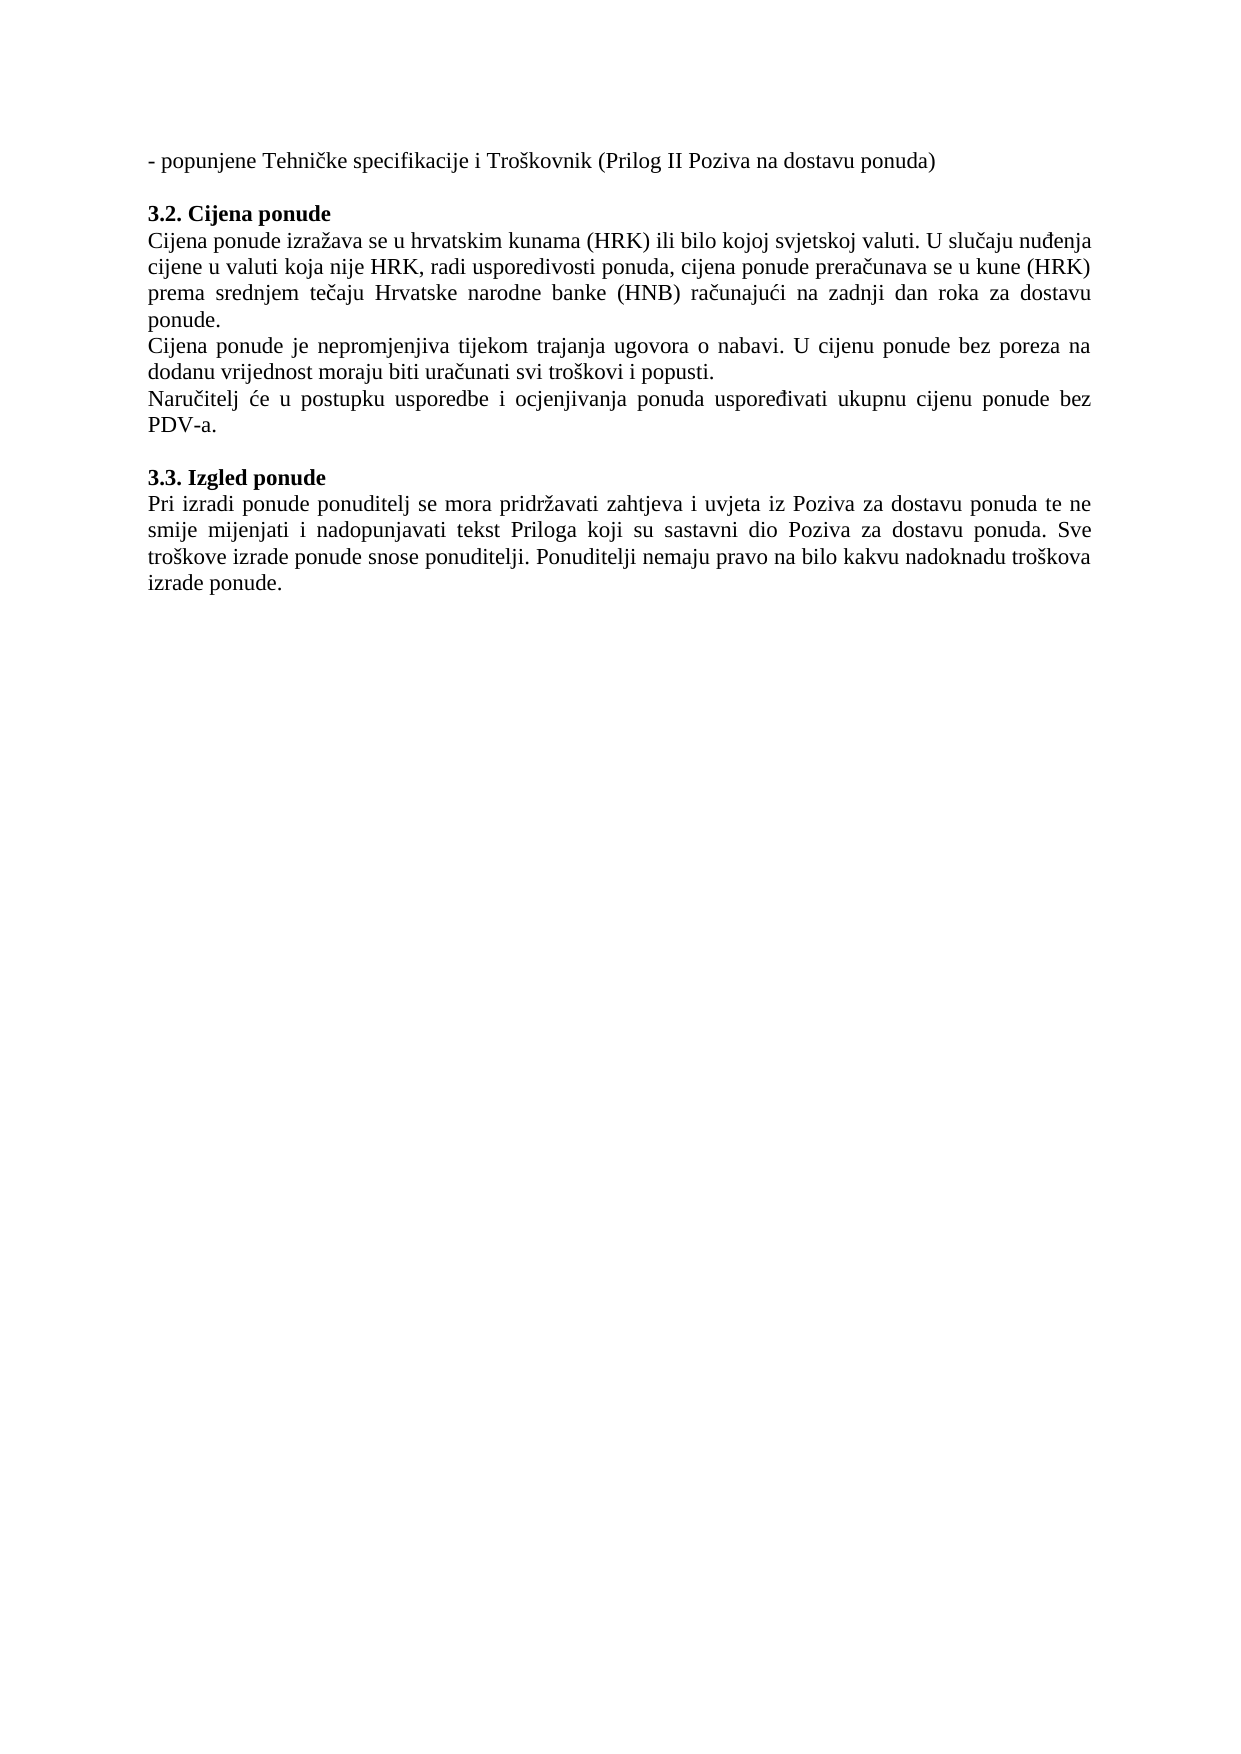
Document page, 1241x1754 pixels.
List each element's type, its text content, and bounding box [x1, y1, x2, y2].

text Pri izradi ponude ponuditelj se mora pridržavati zahtjeva i uvjeta iz Poziva za dostavu ponuda te ne smije mijenjati i nadopunjavati tekst Priloga koji su sastavni dio Poziva za dostavu ponuda. Sve troškove izrade ponude snose ponuditelji. Ponuditelji nemaju pravo na bilo kakvu nadoknadu troškova izrade ponude. [148, 490, 1093, 596]
text 3.2. Cijena ponude [148, 200, 1093, 227]
text Cijena ponude izražava se u hrvatskim kunama (HRK) ili bilo kojoj svjetskoj valuti. U slučaju nuđenja cijene u valuti koja nije HRK, radi usporedivosti ponuda, cijena ponude preračunava se u kune (HRK) prema srednjem tečaju Hrvatske narodne banke (HNB) računajući na zadnji dan roka za dostavu ponude. [148, 227, 1093, 332]
text 3.3. Izgled ponude [148, 464, 1093, 490]
text Naručitelj će u postupku usporedbe i ocjenjivanja ponuda uspoređivati ukupnu cijenu ponude bez PDV-a. [148, 385, 1093, 437]
text - popunjene Tehničke specifikacije i Troškovnik (Prilog II Poziva na dostavu ponuda) [148, 148, 1093, 174]
text Cijena ponude je nepromjenjiva tijekom trajanja ugovora o nabavi. U cijenu ponude bez poreza na dodanu vrijednost moraju biti uračunati svi troškovi i popusti. [148, 332, 1093, 385]
